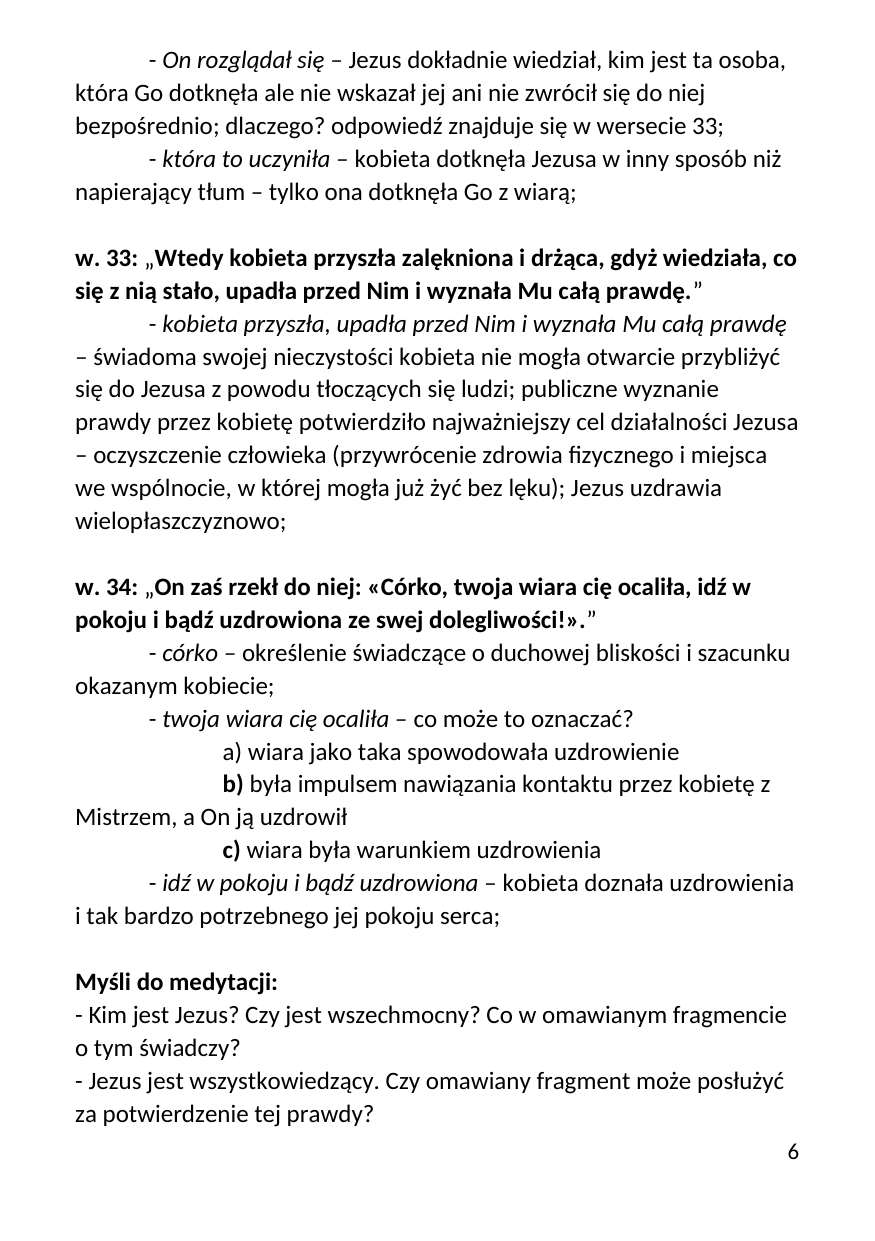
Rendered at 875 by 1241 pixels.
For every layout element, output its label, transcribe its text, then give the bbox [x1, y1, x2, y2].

text Myśli do medytacji: [75, 966, 799, 997]
text - kobieta przyszła, upadła przed Nim i wyznała Mu całą prawdę – świadoma swojej nieczystości kobieta nie mogła otwarcie przybliżyć się do Jezusa z powodu tłoczących się ludzi; publiczne wyznanie prawdy przez kobietę potwierdziło najważniejszy cel działalności Jezusa – oczyszczenie człowieka (przywrócenie zdrowia fizycznego i miejsca we wspólnocie, w której mogła już żyć bez lęku); Jezus uzdrawia wielopłaszczyznowo; [75, 308, 799, 536]
text - córko – określenie świadczące o duchowej bliskości i szacunku okazanym kobiecie; [75, 637, 799, 700]
text - twoja wiara cię ocaliła – co może to oznaczać? [75, 703, 799, 733]
text - On rozglądał się – Jezus dokładnie wiedział, kim jest ta osoba, która Go dotknęła ale nie wskazał jej ani nie zwrócił się do niej bezpośrednio; dlaczego? odpowiedź znajduje się w wersecie 33; [75, 44, 799, 141]
text c) wiara była warunkiem uzdrowienia [75, 834, 799, 865]
text - Jezus jest wszystkowiedzący. Czy omawiany fragment może posłużyć za potwierdzenie tej prawdy? [75, 1065, 799, 1128]
text - idź w pokoju i bądź uzdrowiona – kobieta doznała uzdrowienia i tak bardzo potrzebnego jej pokoju serca; [75, 867, 799, 931]
text b) była impulsem nawiązania kontaktu przez kobietę z Mistrzem, a On ją uzdrowił [75, 768, 799, 832]
text a) wiara jako taka spowodowała uzdrowienie [75, 736, 799, 766]
text w. 33: „Wtedy kobieta przyszła zalękniona i drżąca, gdyż wiedziała, co się z nią stało, upadła przed Nim i wyznała Mu całą prawdę.” [75, 242, 799, 305]
text - Kim jest Jezus? Czy jest wszechmocny? Co w omawianym fragmencie o tym świadczy? [75, 999, 799, 1062]
text - która to uczyniła – kobieta dotknęła Jezusa w inny sposób niż napierający tłum – tylko ona dotknęła Go z wiarą; [75, 143, 799, 207]
text w. 34: „On zaś rzekł do niej: «Córko, twoja wiara cię ocaliła, idź w pokoju i bądź uzdrowiona ze swej dolegliwości!».” [75, 571, 799, 634]
